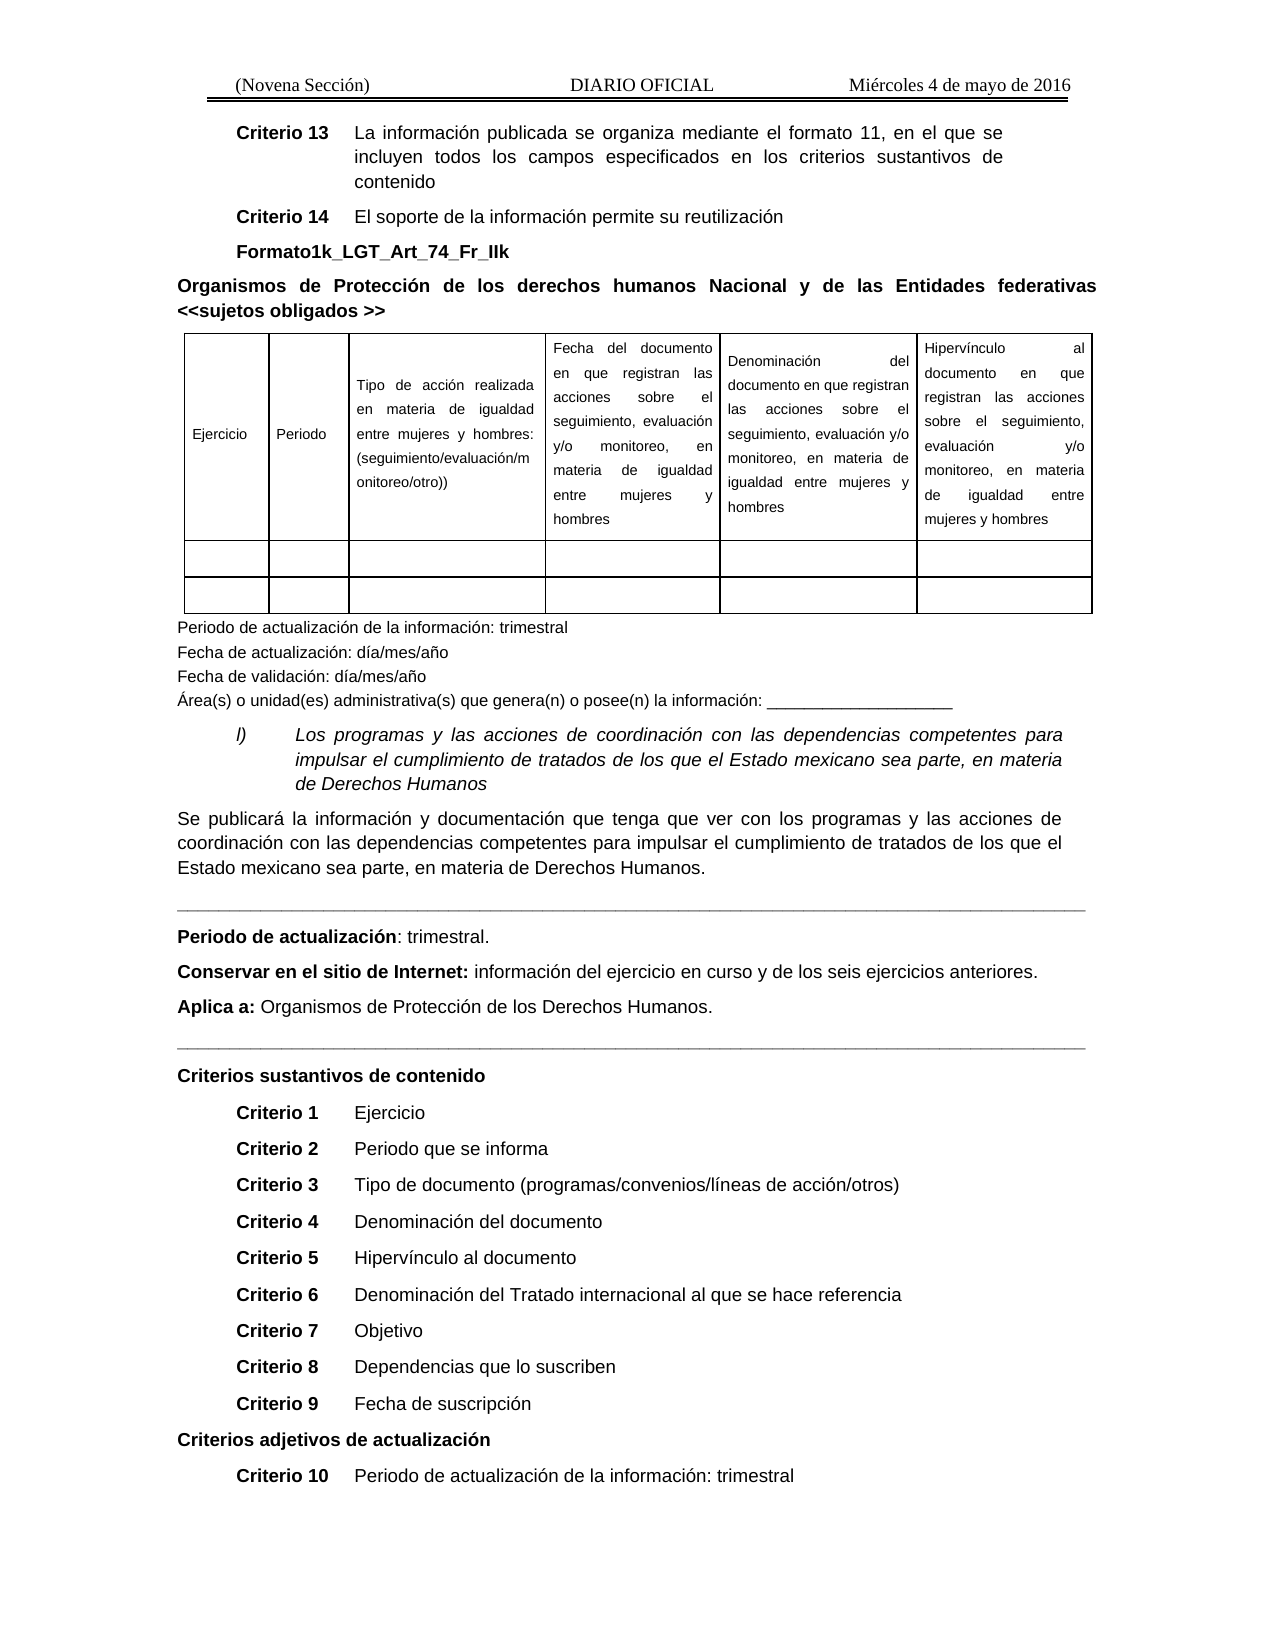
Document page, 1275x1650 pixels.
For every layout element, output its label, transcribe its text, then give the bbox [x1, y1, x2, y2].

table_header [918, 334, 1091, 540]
text Se publicará la información y documentación que tenga que ver con los programas y las acciones de coordinación con las dependencias competentes para impulsar el cumplimiento de tratados de los que el Estado mexicano sea parte, en materia de Derechos Humanos. [177, 806, 1063, 879]
text Criterio 1 Ejercicio [236, 1098, 1063, 1124]
text Criterio 2 Periodo que se informa [236, 1135, 1063, 1161]
text Área(s) o unidad(es) administrativa(s) que genera(n) o posee(n) la información: ____________________ [177, 687, 995, 712]
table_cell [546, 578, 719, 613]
text Criterio 3 Tipo de documento (programas/convenios/líneas de acción/otros) [236, 1171, 1063, 1197]
text Criterio 5 Hipervínculo al documento [236, 1244, 1063, 1270]
text Formato1k_LGT_Art_74_Fr_IIk [236, 238, 1004, 263]
text Fecha de validación: día/mes/año [177, 663, 995, 687]
text Periodo de actualización: trimestral. [177, 924, 1093, 949]
text Criterio 7 Objetivo [236, 1317, 1063, 1342]
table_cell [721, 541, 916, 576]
text _______________________________________________________________________________________ [177, 889, 1093, 914]
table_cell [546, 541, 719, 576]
text Conservar en el sitio de Internet: información del ejercicio en curso y de los seis ejercicios anteriores. [177, 959, 1093, 984]
text Fecha de actualización: día/mes/año [177, 639, 995, 663]
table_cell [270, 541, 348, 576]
text Criterio 14 El soporte de la información permite su reutilización [236, 204, 1004, 228]
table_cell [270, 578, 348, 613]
text Criterios sustantivos de contenido [177, 1062, 1098, 1088]
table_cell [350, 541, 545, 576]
text Criterio 10 Periodo de actualización de la información: trimestral [236, 1462, 1063, 1488]
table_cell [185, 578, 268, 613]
text _______________________________________________________________________________________ [177, 1029, 1093, 1052]
text Criterio 13 La información publicada se organiza mediante el formato 11, en el que se incluyen todos los campos especificados en los criterios sustantivos de contenido [236, 120, 1004, 193]
text Organismos de Protección de los derechos humanos Nacional y de las Entidades federativas <<sujetos obligados >> [177, 273, 1098, 322]
subtitle l) Los programas y las acciones de coordinación con las dependencias competentes para impulsar el cumplimiento de tratados de los que el Estado mexicano sea parte, en materia de Derechos Humanos [236, 722, 1063, 795]
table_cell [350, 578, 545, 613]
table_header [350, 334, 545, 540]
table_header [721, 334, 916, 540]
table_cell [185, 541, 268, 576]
text Periodo de actualización de la información: trimestral [177, 614, 1034, 639]
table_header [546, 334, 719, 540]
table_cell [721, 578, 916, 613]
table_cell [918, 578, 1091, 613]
text Criterios adjetivos de actualización [177, 1426, 1063, 1452]
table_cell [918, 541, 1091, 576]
text Criterio 8 Dependencias que lo suscriben [236, 1353, 1063, 1379]
text Aplica a: Organismos de Protección de los Derechos Humanos. [177, 994, 1009, 1019]
text Criterio 4 Denominación del documento [236, 1208, 1063, 1233]
text Criterio 9 Fecha de suscripción [236, 1389, 1063, 1415]
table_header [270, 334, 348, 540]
text Criterio 6 Denominación del Tratado internacional al que se hace referencia [236, 1280, 1063, 1306]
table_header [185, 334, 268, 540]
